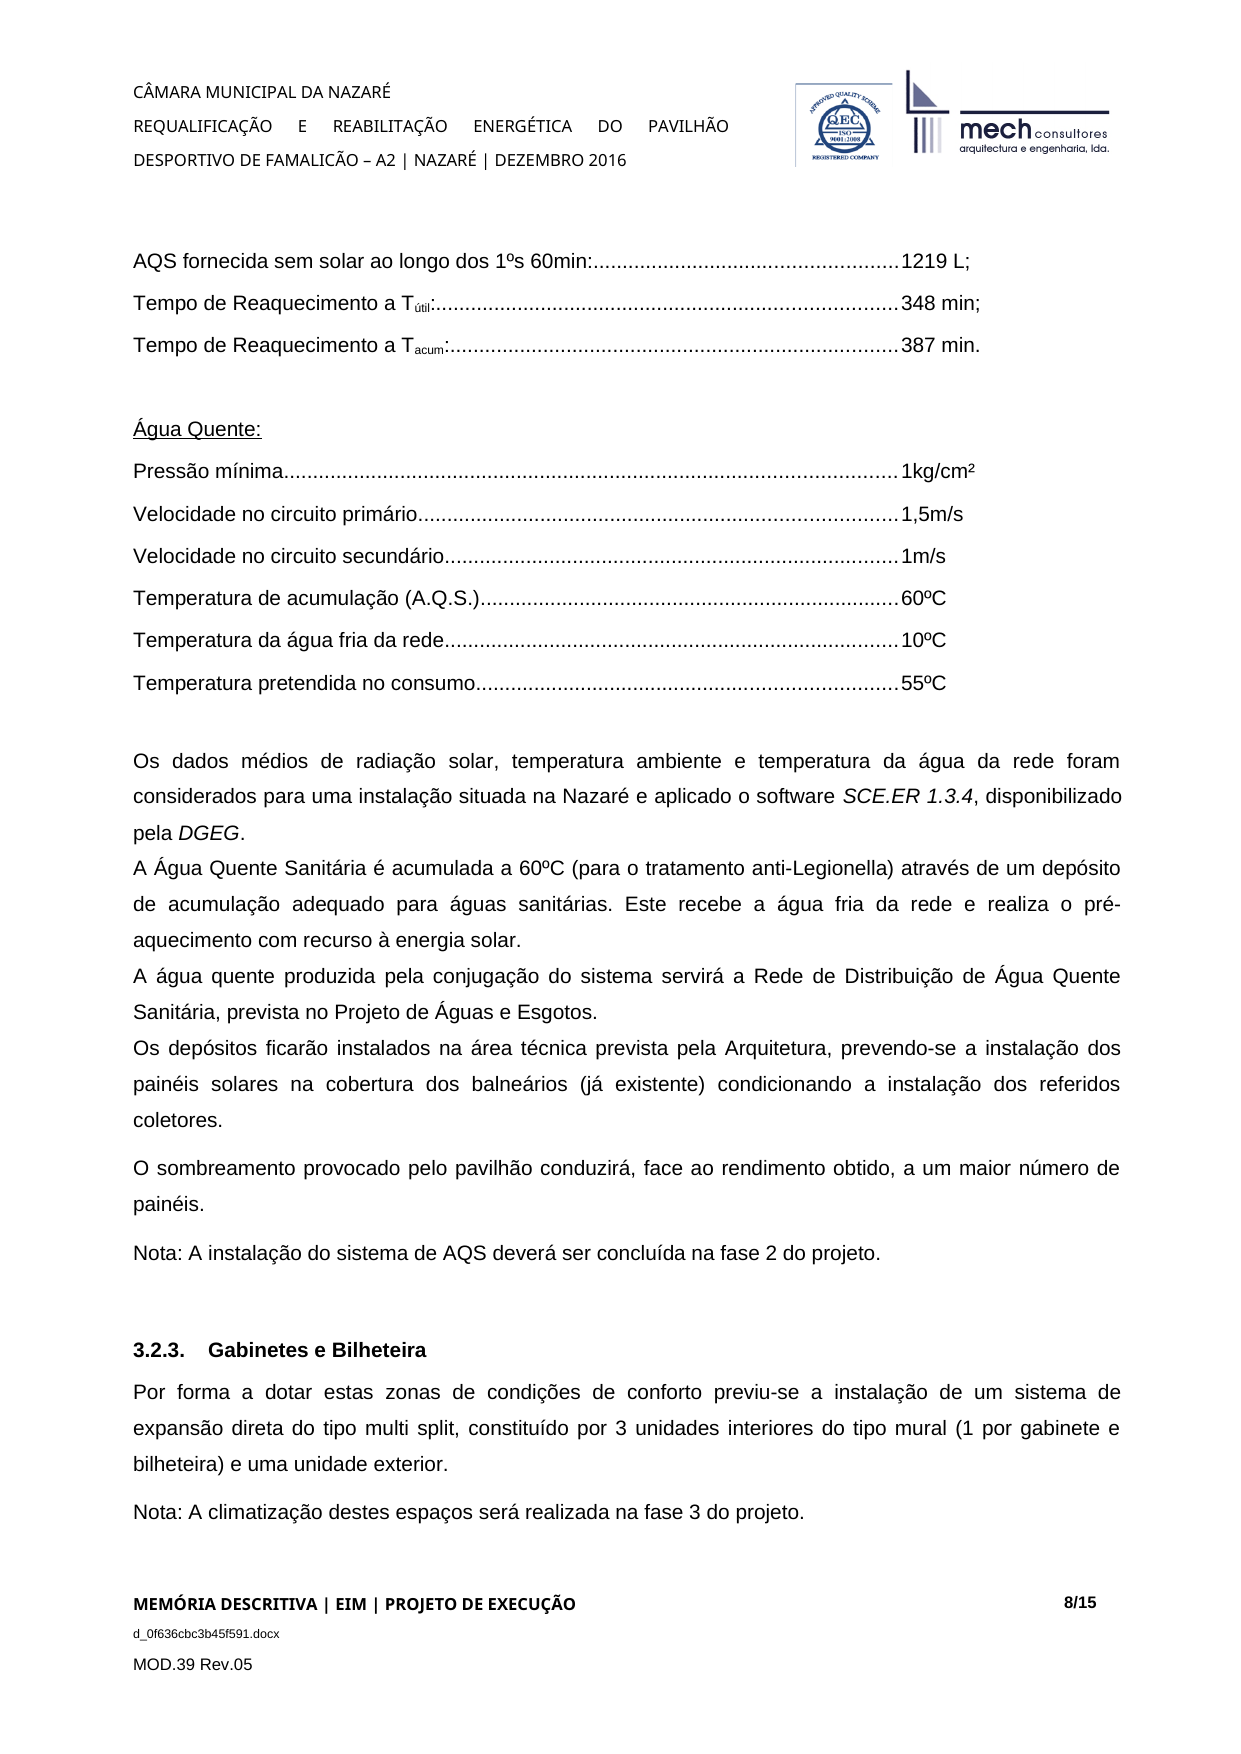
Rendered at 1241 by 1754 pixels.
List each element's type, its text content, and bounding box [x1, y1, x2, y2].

text Tempo de Reaquecimento a Tacum: 387 min. [133, 333, 1122, 357]
text Tempo de Reaquecimento a Tútil: 348 min; [133, 291, 1122, 314]
text Água Quente: [133, 417, 1122, 441]
text Pressão mínima 1kg/cm² [133, 459, 1122, 483]
picture [795, 83, 893, 166]
text Nota: A instalação do sistema de AQS deverá ser concluída na fase 2 do projeto. [133, 1241, 1122, 1264]
text Velocidade no circuito primário 1,5m/s [133, 502, 1122, 526]
text Temperatura pretendida no consumo 55ºC [133, 670, 1122, 694]
text A água quente produzida pela conjugação do sistema servirá a Rede de Distribuição de Água Quente Sanitária, prevista no Projeto de Águas e Esgotos. [133, 964, 1122, 1024]
text Os dados médios de radiação solar, temperatura ambiente e temperatura da água da rede foram considerados para uma instalação situada na Nazaré e aplicado o software SCE.ER 1.3.4, disponibilizado pela DGEG. [133, 748, 1122, 844]
text A Água Quente Sanitária é acumulada a 60ºC (para o tratamento anti-Legionella) através de um depósito de acumulação adequado para águas sanitárias. Este recebe a água fria da rede e realiza o pré-aquecimento com recurso à energia solar. [133, 856, 1122, 952]
text O sombreamento provocado pelo pavilhão conduzirá, face ao rendimento obtido, a um maior número de painéis. [133, 1156, 1122, 1216]
text Temperatura da água fria da rede 10ºC [133, 628, 1122, 652]
text Temperatura de acumulação (A.Q.S.) 60ºC [133, 586, 1122, 610]
text Os depósitos ficarão instalados na área técnica prevista pela Arquitetura, prevendo-se a instalação dos painéis solares na cobertura dos balneários (já existente) condicionando a instalação dos referidos coletores. [133, 1036, 1122, 1132]
text Por forma a dotar estas zonas de condições de conforto previu-se a instalação de um sistema de expansão direta do tipo multi split, constituído por 3 unidades interiores do tipo mural (1 por gabinete e bilheteira) e uma unidade exterior. [133, 1380, 1122, 1476]
text AQS fornecida sem solar ao longo dos 1ºs 60min: 1219 L; [133, 248, 1122, 272]
subtitle Gabinetes e Bilheteira [133, 1337, 1122, 1361]
text Velocidade no circuito secundário 1m/s [133, 544, 1122, 568]
text Nota: A climatização destes espaços será realizada na fase 3 do projeto. [133, 1500, 1122, 1524]
picture [899, 62, 1115, 153]
